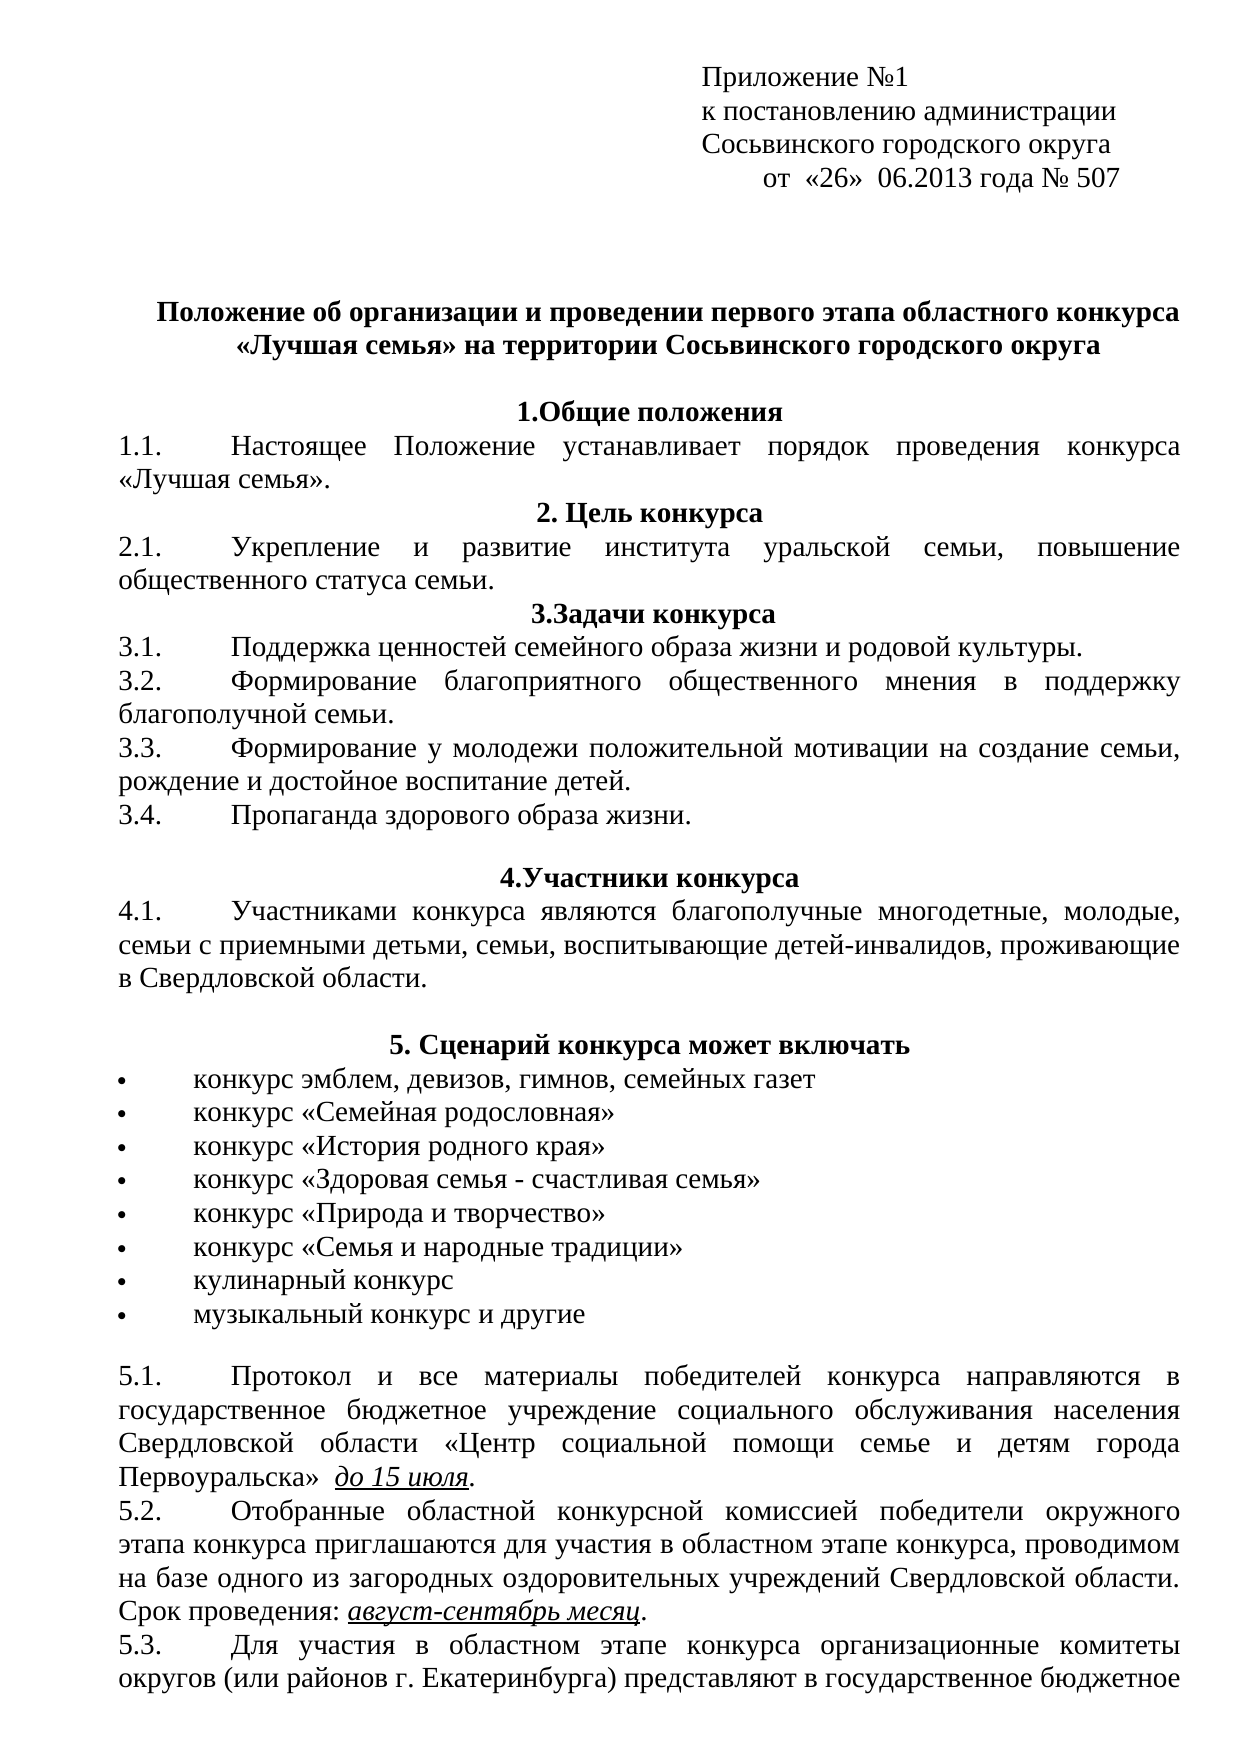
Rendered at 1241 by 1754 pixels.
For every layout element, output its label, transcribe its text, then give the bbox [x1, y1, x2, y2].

text 5. Сценарий конкурса может включать [118, 1027, 1181, 1061]
list Отобранные областной конкурсной комиссией победители окружного этапа конкурса приглашаются для участия в областном этапе конкурса, проводимом на базе одного из загородных оздоровительных учреждений Свердловской области. Срок проведения: август-сентябрь месяц. [118, 1493, 1181, 1627]
text 1.Общие положения [118, 394, 1181, 428]
list Формирование благоприятного общественного мнения в поддержку благополучной семьи. [118, 663, 1181, 730]
list Участниками конкурса являются благополучные многодетные, молодые, семьи с приемными детьми, семьи, воспитывающие детей-инвалидов, проживающие в Свердловской области. [118, 893, 1181, 994]
text от «26» 06.2013 года № 507 [118, 160, 1181, 193]
text Приложение №1 [118, 59, 1181, 93]
text к постановлению администрации [118, 93, 1181, 126]
list конкурс «История родного края» [118, 1128, 1181, 1162]
list Настоящее Положение устанавливает порядок проведения конкурса «Лучшая семья». [118, 428, 1181, 495]
text 2. Цель конкурса [118, 495, 1181, 529]
text 4.Участники конкурса [118, 860, 1181, 893]
list конкурс «Семья и народные традиции» [118, 1229, 1181, 1262]
list Формирование у молодежи положительной мотивации на создание семьи, рождение и достойное воспитание детей. [118, 730, 1181, 797]
text 3.Задачи конкурса [118, 596, 1181, 629]
list конкурс эмблем, девизов, гимнов, семейных газет [118, 1061, 1181, 1094]
list музыкальный конкурс и другие [118, 1296, 1181, 1329]
list конкурс «Семейная родословная» [118, 1094, 1181, 1128]
list Пропаганда здорового образа жизни. [118, 797, 1181, 831]
text Положение об организации и проведении первого этапа областного конкурса «Лучшая семья» на территории Сосьвинского городского округа [155, 294, 1181, 361]
list конкурс «Природа и творчество» [118, 1195, 1181, 1229]
list Укрепление и развитие института уральской семьи, повышение общественного статуса семьи. [118, 529, 1181, 596]
list Поддержка ценностей семейного образа жизни и родовой культуры. [118, 629, 1181, 663]
text Сосьвинского городского округа [118, 126, 1181, 160]
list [118, 1627, 1181, 1694]
list кулинарный конкурс [118, 1262, 1181, 1296]
list конкурс «Здоровая семья - счастливая семья» [118, 1162, 1181, 1195]
list Протокол и все материалы победителей конкурса направляются в государственное бюджетное учреждение социального обслуживания населения Свердловской области «Центр социальной помощи семье и детям города Первоуральска» до 15 июля. [118, 1358, 1181, 1493]
